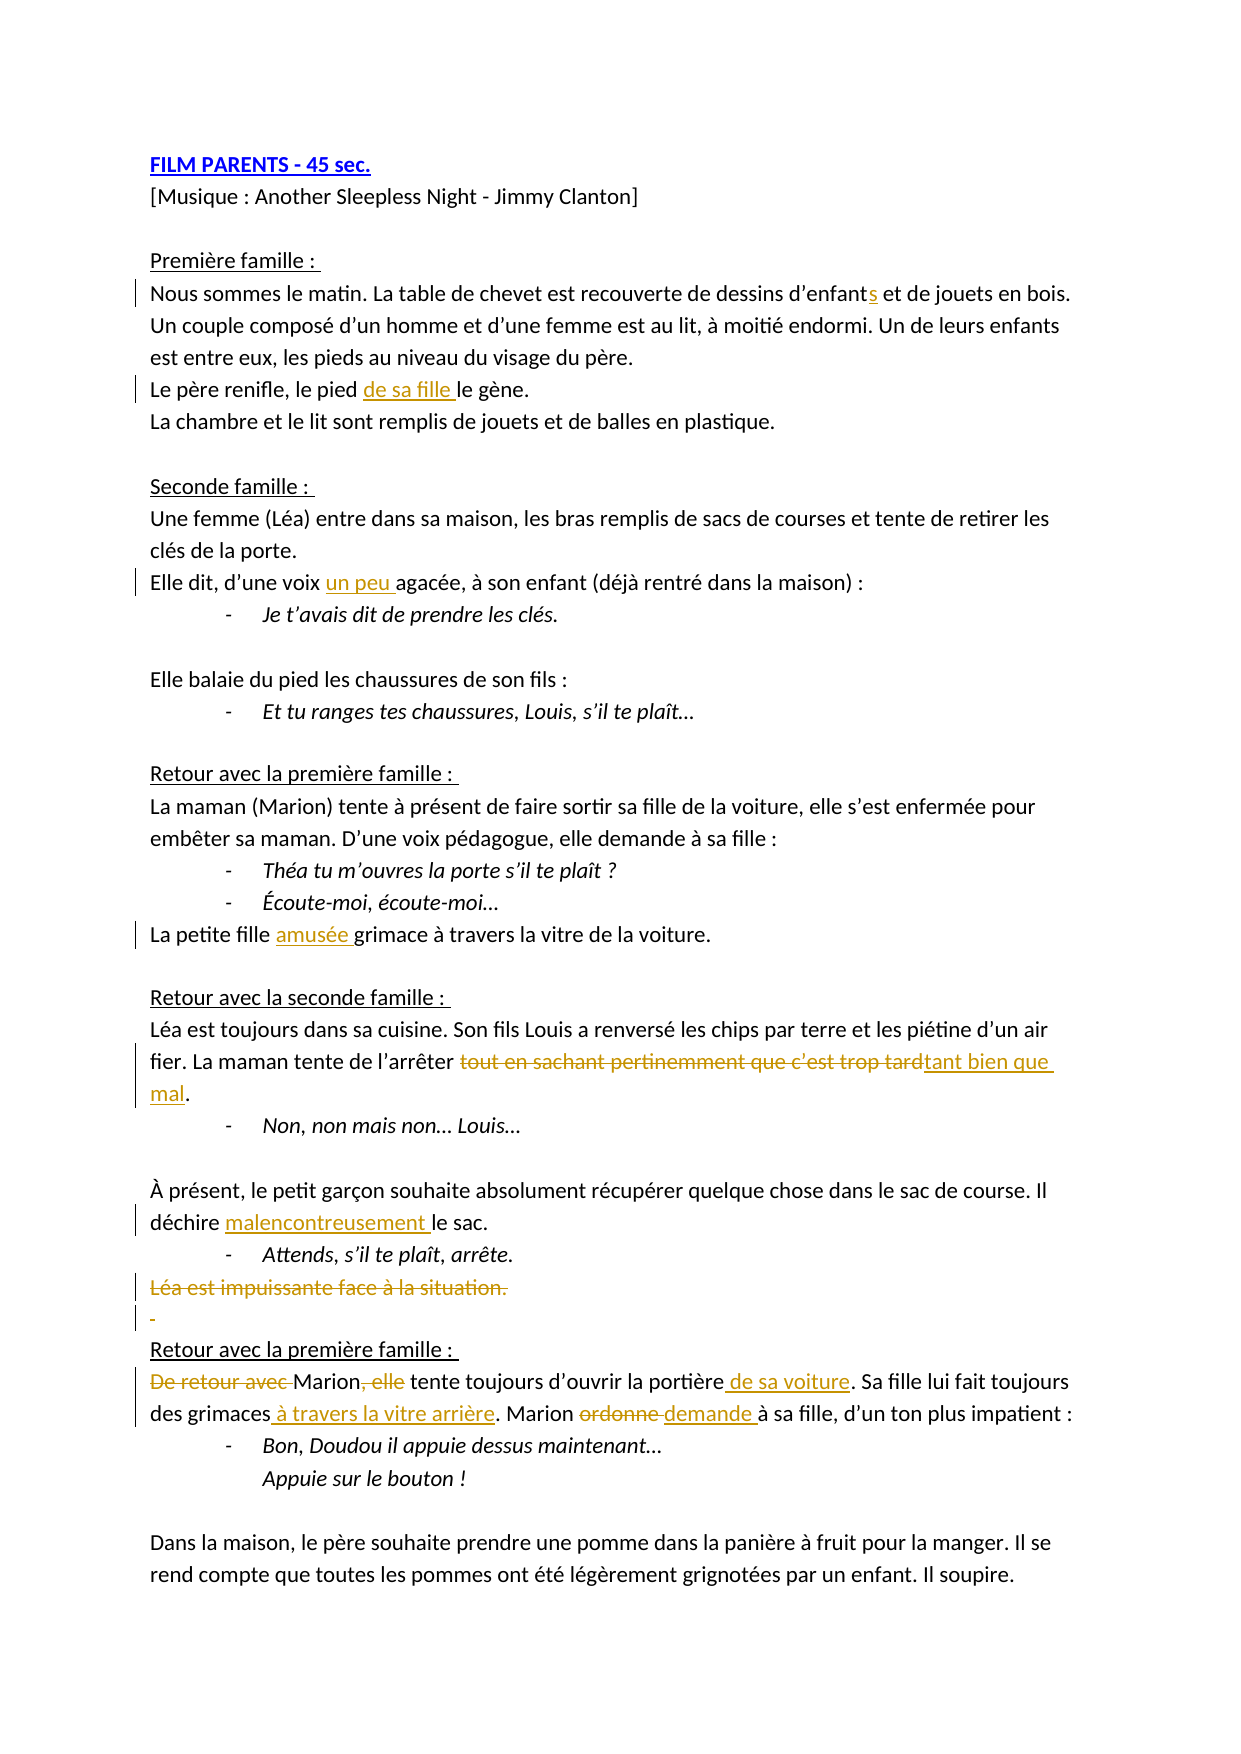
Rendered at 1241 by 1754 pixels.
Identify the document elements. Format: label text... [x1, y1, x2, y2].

text - Je t’avais dit de prendre les clés. [225, 601, 1090, 629]
text FILM PARENTS - 45 sec. [150, 150, 1090, 178]
text - Écoute-moi, écoute-moi… [225, 888, 1090, 916]
text La maman (Marion) tente à présent de faire sortir sa fille de la voiture, elle s’est enfermée pour embêter sa maman. D’une voix pédagogue, elle demande à sa fille : [150, 792, 1090, 852]
text À présent, le petit garçon souhaite absolument récupérer quelque chose dans le sac de course. Il déchire le sac. [150, 1176, 1090, 1236]
text Retour avec la première famille : [150, 1335, 1090, 1363]
text Dans la maison, le père souhaite prendre une pomme dans la panière à fruit pour la manger. Il se rend compte que toutes les pommes ont été légèrement grignotées par un enfant. Il soupire. [150, 1528, 1090, 1588]
text Nous sommes le matin. La table de chevet est recouverte de dessins d’enfant et de jouets en bois. [150, 279, 1090, 307]
text - Théa tu m’ouvres la porte s’il te plaît ? [225, 856, 1090, 884]
text Première famille : [150, 214, 1090, 274]
text Un couple composé d’un homme et d’une femme est au lit, à moitié endormi. Un de leurs enfants est entre eux, les pieds au niveau du visage du père. [150, 311, 1090, 371]
text Léa est toujours dans sa cuisine. Son fils Louis a renversé les chips par terre et les piétine d’un air fier. La maman tente de l’arrêter . [150, 1015, 1090, 1107]
text Marion tente toujours d’ouvrir la portière. Sa fille lui fait toujours des grimaces. Marion à sa fille, d’un ton plus impatient : [150, 1367, 1090, 1427]
text Retour avec la seconde famille : [150, 983, 1090, 1011]
text - Non, non mais non… Louis… [225, 1112, 1090, 1140]
text - Bon, Doudou il appuie dessus maintenant… Appuie sur le bouton ! [225, 1432, 1090, 1492]
text Retour avec la première famille : [150, 759, 1090, 788]
text Une femme (Léa) entre dans sa maison, les bras remplis de sacs de courses et tente de retirer les clés de la porte. [150, 504, 1090, 564]
text Elle balaie du pied les chaussures de son fils : [150, 665, 1090, 693]
text Elle dit, d’une voix agacée, à son enfant (déjà rentré dans la maison) : [150, 568, 1090, 596]
text La petite fille grimace à travers la vitre de la voiture. [150, 921, 1090, 948]
text Seconde famille : [150, 472, 1090, 500]
text La chambre et le lit sont remplis de jouets et de balles en plastique. [150, 407, 1090, 436]
text [Musique : Another Sleepless Night - Jimmy Clanton] [150, 182, 1090, 210]
text - Et tu ranges tes chaussures, Louis, s’il te plaît… [225, 697, 1090, 725]
text Le père renifle, le pied le gène. [150, 375, 1090, 403]
text - Attends, s’il te plaît, arrête. [225, 1240, 1090, 1268]
